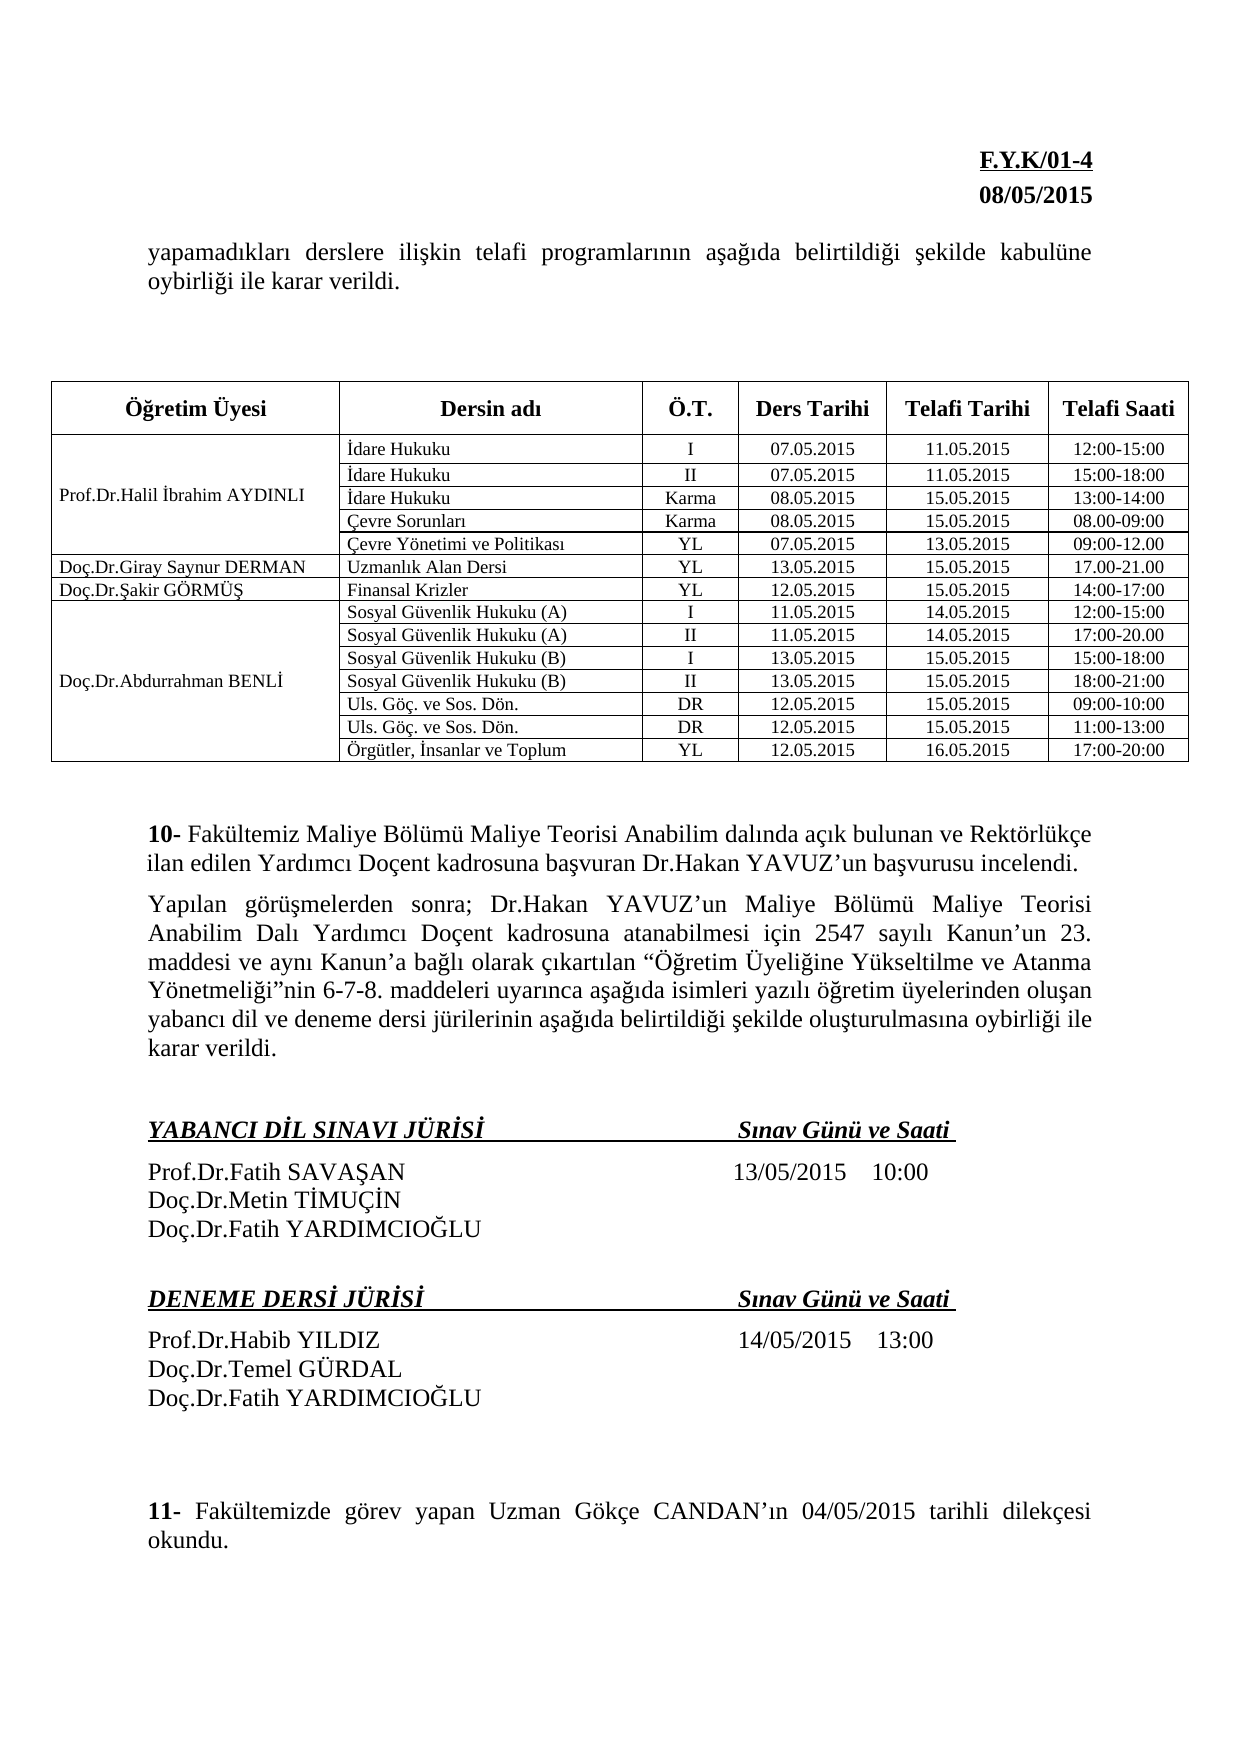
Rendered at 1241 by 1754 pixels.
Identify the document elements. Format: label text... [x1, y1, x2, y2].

table_cell 15.05.2015 [887, 487, 1048, 508]
table_cell YL [643, 555, 738, 577]
table_cell YL [643, 739, 738, 761]
table_cell 12:00-15:00 [1049, 601, 1188, 623]
table_cell 17.00-21.00 [1049, 555, 1188, 577]
table_cell 15.05.2015 [887, 716, 1048, 738]
table_cell Doç.Dr.Şakir GÖRMÜŞ [52, 578, 339, 600]
table_header Telafi Saati [1049, 382, 1188, 434]
table_cell 12.05.2015 [739, 716, 886, 738]
text Doç.Dr.Temel GÜRDAL [148, 1354, 1093, 1383]
text Prof.Dr.Habib YILDIZ 14/05/2015 13:00 [148, 1325, 1093, 1354]
text Yapılan görüşmelerden sonra; Dr.Hakan YAVUZ’un Maliye Bölümü Maliye Teorisi Anabilim Dalı Yardımcı Doçent kadrosuna atanabilmesi için 2547 sayılı Kanun’un 23. maddesi ve aynı Kanun’a bağlı olarak çıkartılan “Öğretim Üyeliğine Yükseltilme ve Atanma Yönetmeliği”nin 6-7-8. maddeleri uyarınca aşağıda isimleri yazılı öğretim üyelerinden oluşan yabancı dil ve deneme dersi jürilerinin aşağıda belirtildiği şekilde oluşturulmasına oybirliği ile karar verildi. [148, 889, 1093, 1062]
table_cell 15:00-18:00 [1049, 464, 1188, 486]
table_cell 12.05.2015 [739, 578, 886, 600]
table_cell I [643, 435, 738, 463]
table_cell 09:00-10:00 [1049, 693, 1188, 715]
table_header Telafi Tarihi [887, 382, 1048, 434]
text Doç.Dr.Fatih YARDIMCIOĞLU [148, 1214, 1093, 1243]
table_cell II [643, 464, 738, 486]
text F.Y.K/01-4 [148, 148, 1093, 173]
table_cell 13.05.2015 [739, 555, 886, 577]
table_cell İdare Hukuku [340, 487, 642, 508]
table_cell Uls. Göç. ve Sos. Dön. [340, 716, 642, 738]
table_cell 13.05.2015 [887, 533, 1048, 554]
text 08/05/2015 [148, 180, 1093, 208]
table_cell Örgütler, İnsanlar ve Toplum [340, 739, 642, 761]
table_cell 17:00-20.00 [1049, 624, 1188, 646]
table_cell Uls. Göç. ve Sos. Dön. [340, 693, 642, 715]
table_cell 09:00-12.00 [1049, 533, 1188, 554]
table_cell 11.05.2015 [887, 464, 1048, 486]
table_header Ders Tarihi [739, 382, 886, 434]
table_cell 13.05.2015 [739, 647, 886, 669]
table_cell Sosyal Güvenlik Hukuku (A) [340, 624, 642, 646]
table_cell Karma [643, 487, 738, 508]
table_cell 11:00-13:00 [1049, 716, 1188, 738]
table_header Dersin adı [340, 382, 642, 434]
table_cell 13:00-14:00 [1049, 487, 1188, 508]
table_cell 17:00-20:00 [1049, 739, 1188, 761]
table_cell DR [643, 693, 738, 715]
table_cell İdare Hukuku [340, 464, 642, 486]
table_cell 07.05.2015 [739, 464, 886, 486]
table_cell 15.05.2015 [887, 510, 1048, 531]
table_cell Çevre Sorunları [340, 510, 642, 531]
table_cell YL [643, 578, 738, 600]
table_cell 08.00-09:00 [1049, 510, 1188, 531]
table_cell Prof.Dr.Halil İbrahim AYDINLI [52, 435, 339, 554]
table_cell 12.05.2015 [739, 693, 886, 715]
text YABANCI DİL SINAVI JÜRİSİ Sınav Günü ve Saati [148, 1115, 1093, 1144]
table_cell 15.05.2015 [887, 578, 1048, 600]
table_cell 14.05.2015 [887, 601, 1048, 623]
table_cell Sosyal Güvenlik Hukuku (B) [340, 670, 642, 692]
text Doç.Dr.Fatih YARDIMCIOĞLU [148, 1383, 1093, 1412]
table_cell Finansal Krizler [340, 578, 642, 600]
table_header Ö.T. [643, 382, 738, 434]
table_cell 15.05.2015 [887, 647, 1048, 669]
table_header Öğretim Üyesi [52, 382, 339, 434]
table_cell Çevre Yönetimi ve Politikası [340, 533, 642, 554]
table_cell 08.05.2015 [739, 510, 886, 531]
table_cell Doç.Dr.Abdurrahman BENLİ [52, 601, 339, 761]
table_cell 18:00-21:00 [1049, 670, 1188, 692]
text DENEME DERSİ JÜRİSİ Sınav Günü ve Saati [148, 1284, 1093, 1313]
table_cell YL [643, 533, 738, 554]
table_cell İdare Hukuku [340, 435, 642, 463]
text Prof.Dr.Fatih SAVAŞAN 13/05/2015 10:00 [148, 1157, 1093, 1185]
table_cell 11.05.2015 [739, 601, 886, 623]
text 11- Fakültemizde görev yapan Uzman Gökçe CANDAN’ın 04/05/2015 tarihli dilekçesi okundu. [148, 1496, 1093, 1554]
table_cell 15.05.2015 [887, 693, 1048, 715]
table_cell I [643, 647, 738, 669]
table_cell 15.05.2015 [887, 670, 1048, 692]
text yapamadıkları derslere ilişkin telafi programlarının aşağıda belirtildiği şekilde kabulüne oybirliği ile karar verildi. [148, 237, 1093, 295]
table_cell 12:00-15:00 [1049, 435, 1188, 463]
table_cell Doç.Dr.Giray Saynur DERMAN [52, 555, 339, 577]
table_cell II [643, 624, 738, 646]
table_cell 15:00-18:00 [1049, 647, 1188, 669]
table_cell 13.05.2015 [739, 670, 886, 692]
table_cell 07.05.2015 [739, 435, 886, 463]
table_cell 11.05.2015 [739, 624, 886, 646]
table_cell 15.05.2015 [887, 555, 1048, 577]
table_cell I [643, 601, 738, 623]
table_cell 08.05.2015 [739, 487, 886, 508]
text 10- Fakültemiz Maliye Bölümü Maliye Teorisi Anabilim dalında açık bulunan ve Rektörlükçe ilan edilen Yardımcı Doçent kadrosuna başvuran Dr.Hakan YAVUZ’un başvurusu incelendi. [146, 819, 1093, 877]
table_cell 12.05.2015 [739, 739, 886, 761]
table_cell DR [643, 716, 738, 738]
table_cell 07.05.2015 [739, 533, 886, 554]
table_cell 14.05.2015 [887, 624, 1048, 646]
table_cell Sosyal Güvenlik Hukuku (B) [340, 647, 642, 669]
table_cell Sosyal Güvenlik Hukuku (A) [340, 601, 642, 623]
table_cell 14:00-17:00 [1049, 578, 1188, 600]
table_cell 16.05.2015 [887, 739, 1048, 761]
table_cell 11.05.2015 [887, 435, 1048, 463]
table_cell II [643, 670, 738, 692]
table_cell Uzmanlık Alan Dersi [340, 555, 642, 577]
table_cell Karma [643, 510, 738, 531]
text Doç.Dr.Metin TİMUÇİN [148, 1185, 1093, 1214]
